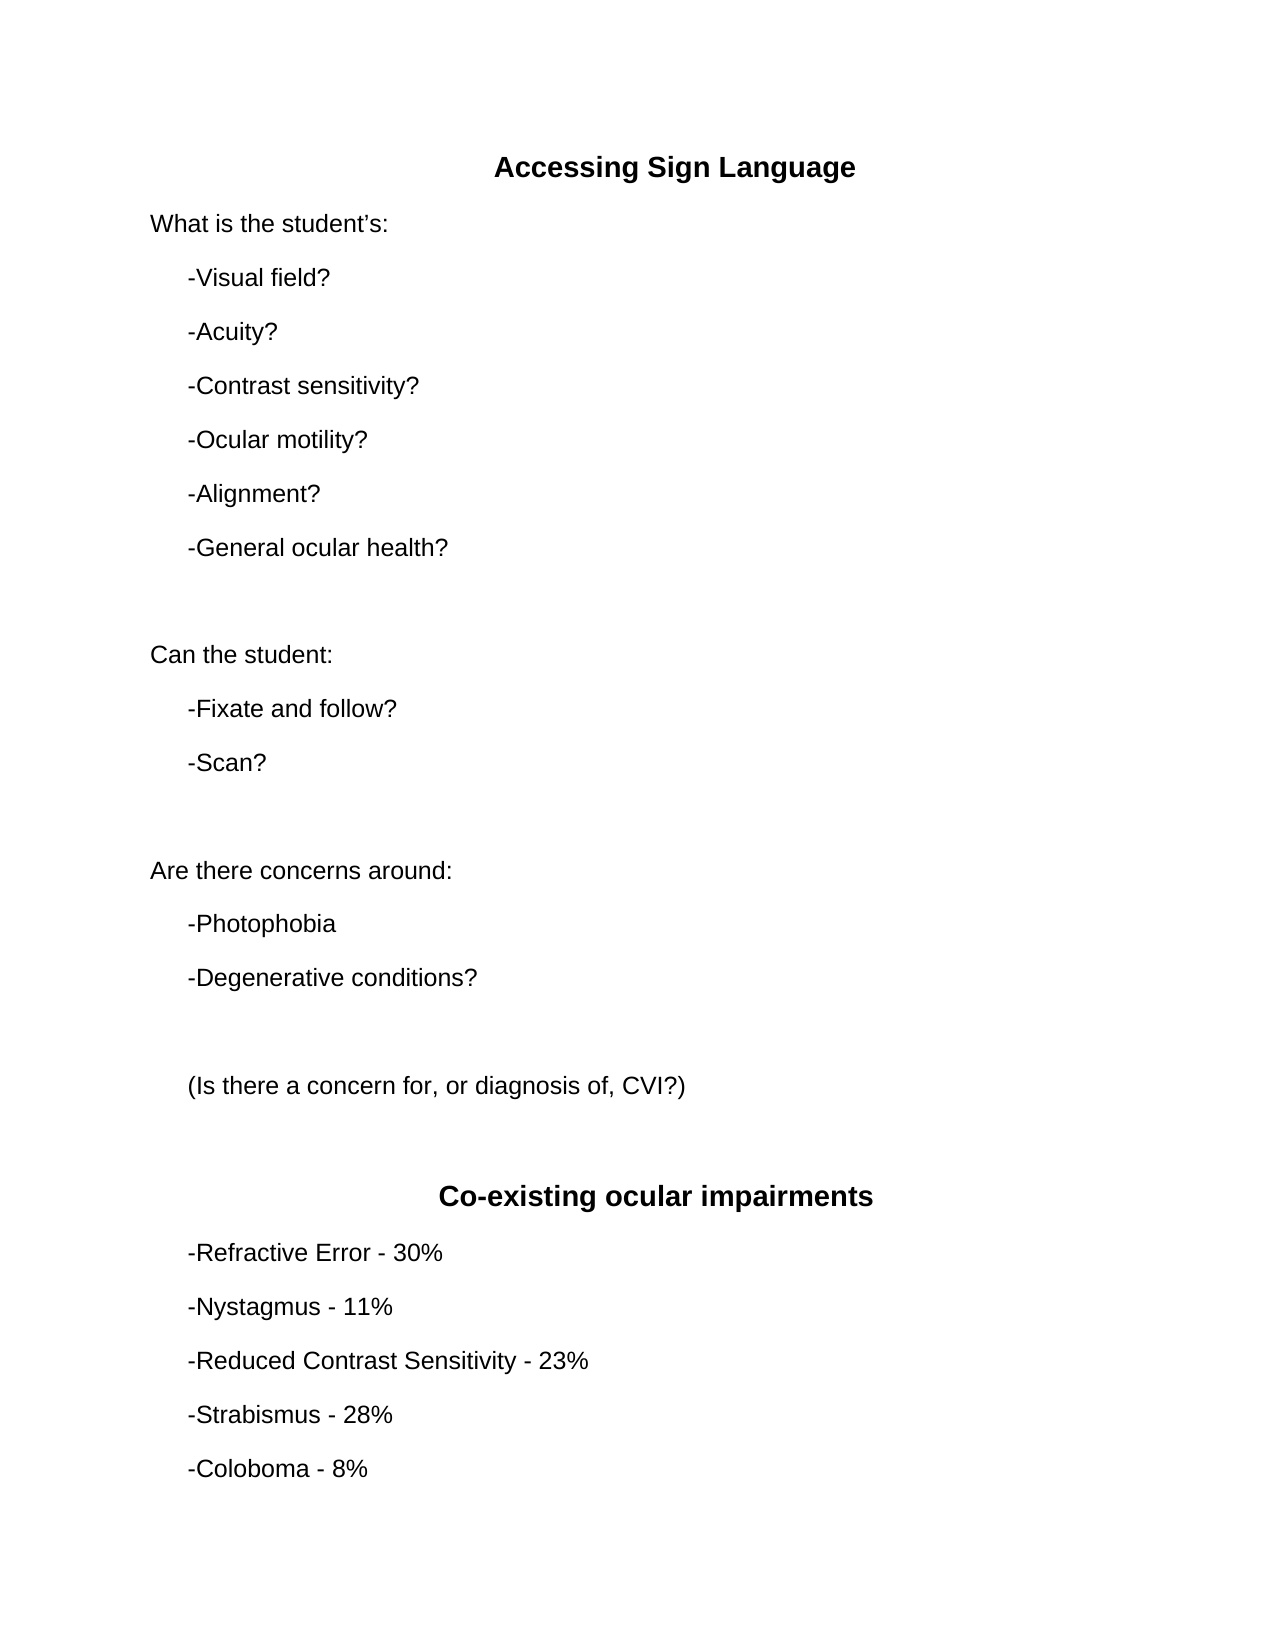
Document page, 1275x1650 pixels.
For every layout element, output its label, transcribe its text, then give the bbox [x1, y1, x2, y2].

text -Photophobia [187, 909, 1125, 938]
text Are there concerns around: [150, 856, 1125, 884]
text Accessing Sign Language [225, 150, 1125, 183]
text -Coloboma - 8% [187, 1453, 1125, 1482]
text What is the student’s: [150, 209, 1125, 238]
text -Fixate and follow? [187, 694, 1125, 723]
text (Is there a concern for, or diagnosis of, CVI?) [187, 1071, 1125, 1100]
text -Contrast sensitivity? [187, 371, 1125, 400]
text -Scan? [187, 748, 1125, 777]
text -Ocular motility? [187, 425, 1125, 453]
text Co-existing ocular impairments [187, 1179, 1125, 1212]
text -Acuity? [187, 317, 1125, 346]
text -General ocular health? [187, 532, 1125, 561]
text -Visual field? [187, 263, 1125, 292]
text -Refractive Error - 30% [187, 1238, 1125, 1267]
text -Nystagmus - 11% [187, 1292, 1125, 1321]
text -Strabismus - 28% [187, 1400, 1125, 1428]
text -Alignment? [187, 479, 1125, 507]
text -Reduced Contrast Sensitivity - 23% [187, 1346, 1125, 1374]
text Can the student: [150, 640, 1125, 669]
text -Degenerative conditions? [187, 963, 1125, 992]
